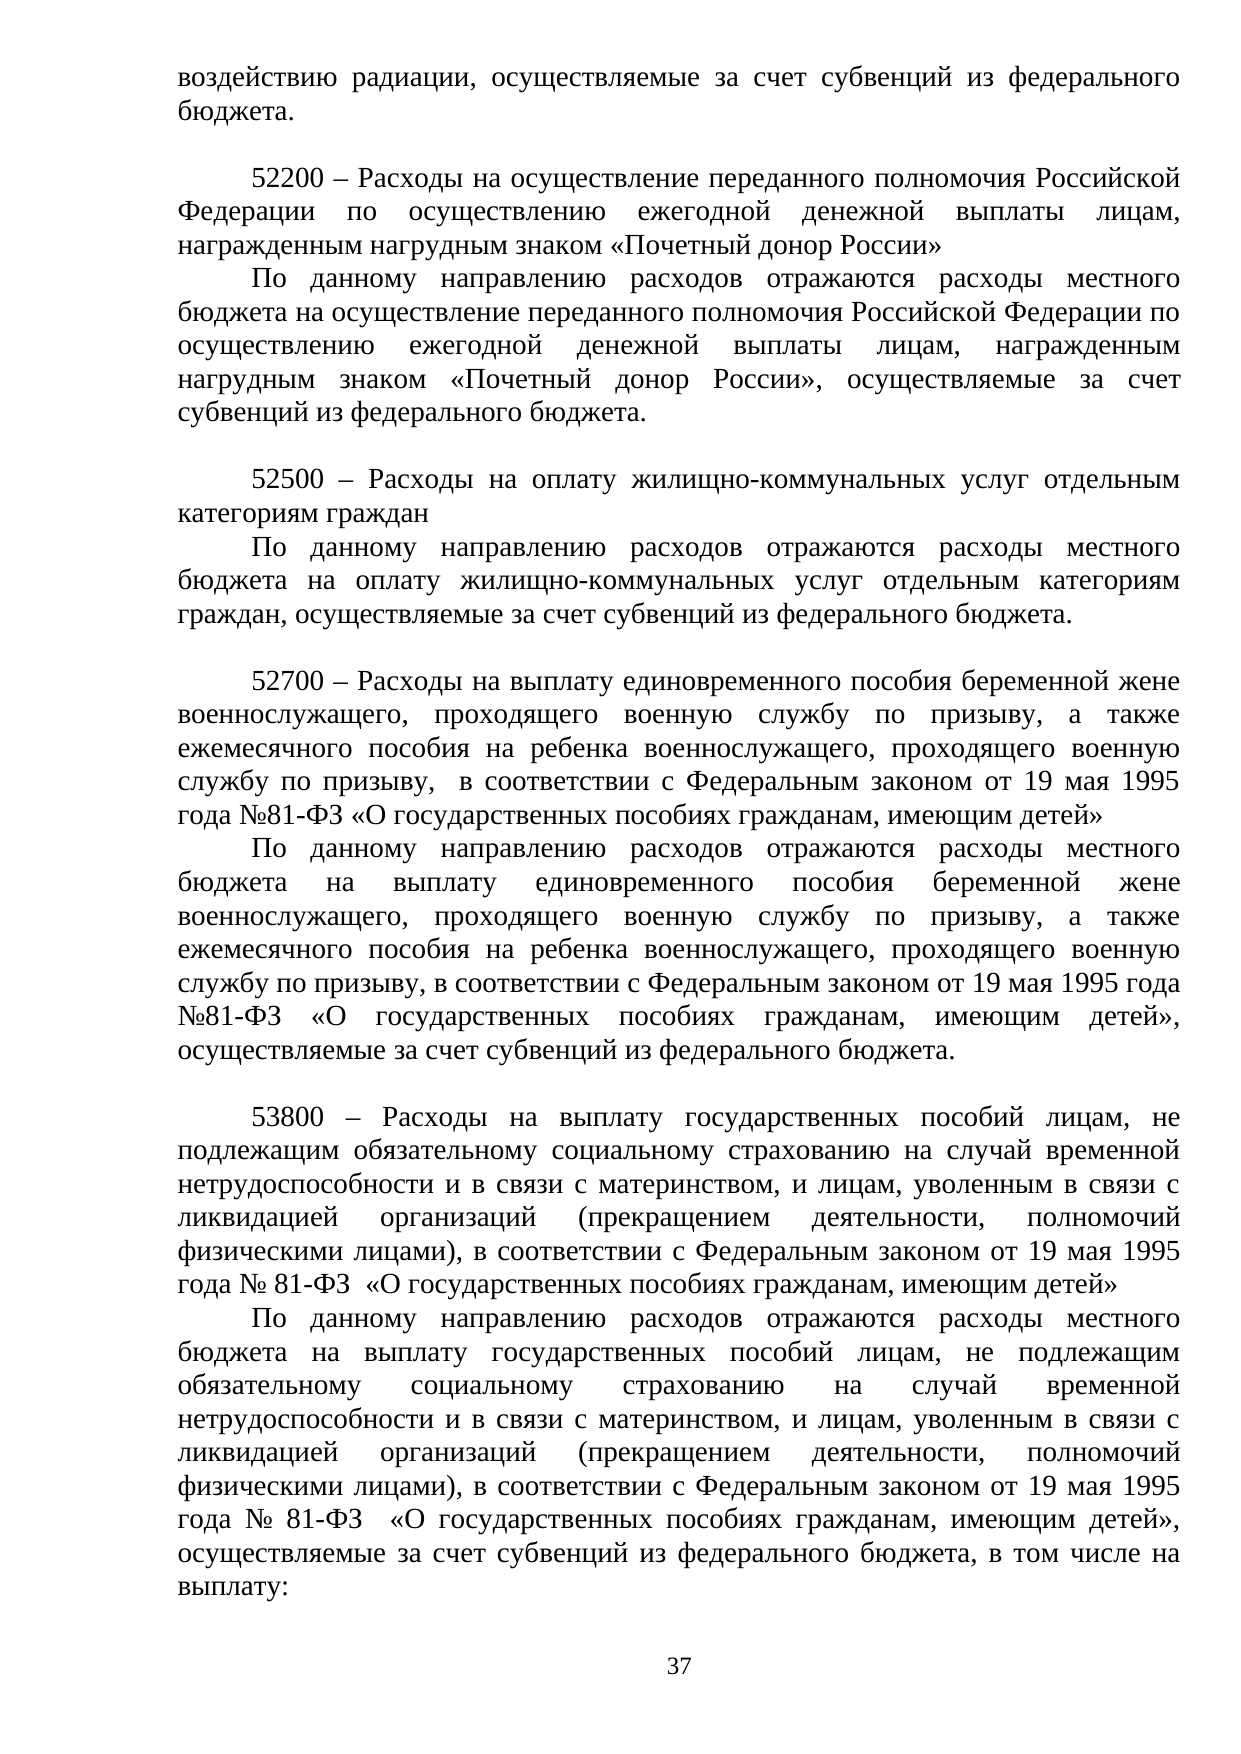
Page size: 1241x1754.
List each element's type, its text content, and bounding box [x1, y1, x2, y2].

text По данному направлению расходов отражаются расходы местного бюджета на оплату жилищно-коммунальных услуг отдельным категориям граждан, осуществляемые за счет субвенций из федерального бюджета. [177, 529, 1181, 629]
text 52700 – Расходы на выплату единовременного пособия беременной жене военнослужащего, проходящего военную службу по призыву, а также ежемесячного пособия на ребенка военнослужащего, проходящего военную службу по призыву, в соответствии с Федеральным законом от 19 мая 1995 года №81-ФЗ «О государственных пособиях гражданам, имеющим детей» [177, 663, 1181, 831]
text 52500 – Расходы на оплату жилищно-коммунальных услуг отдельным категориям граждан [177, 462, 1181, 529]
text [177, 59, 1181, 126]
text 53800 – Расходы на выплату государственных пособий лицам, не подлежащим обязательному социальному страхованию на случай временной нетрудоспособности и в связи с материнством, и лицам, уволенным в связи с ликвидацией организаций (прекращением деятельности, полномочий физическими лицами), в соответствии с Федеральным законом от 19 мая 1995 года № 81-ФЗ «О государственных пособиях гражданам, имеющим детей» [177, 1099, 1181, 1300]
text По данному направлению расходов отражаются расходы местного бюджета на выплату единовременного пособия беременной жене военнослужащего, проходящего военную службу по призыву, а также ежемесячного пособия на ребенка военнослужащего, проходящего военную службу по призыву, в соответствии с Федеральным законом от 19 мая 1995 года №81-ФЗ «О государственных пособиях гражданам, имеющим детей», осуществляемые за счет субвенций из федерального бюджета. [177, 831, 1181, 1065]
text 52200 – Расходы на осуществление переданного полномочия Российской Федерации по осуществлению ежегодной денежной выплаты лицам, награжденным нагрудным знаком «Почетный донор России» [177, 160, 1181, 260]
text По данному направлению расходов отражаются расходы местного бюджета на выплату государственных пособий лицам, не подлежащим обязательному социальному страхованию на случай временной нетрудоспособности и в связи с материнством, и лицам, уволенным в связи с ликвидацией организаций (прекращением деятельности, полномочий физическими лицами), в соответствии с Федеральным законом от 19 мая 1995 года № 81-ФЗ «О государственных пособиях гражданам, имеющим детей», осуществляемые за счет субвенций из федерального бюджета, в том числе на выплату: [177, 1300, 1181, 1602]
text По данному направлению расходов отражаются расходы местного бюджета на осуществление переданного полномочия Российской Федерации по осуществлению ежегодной денежной выплаты лицам, награжденным нагрудным знаком «Почетный донор России», осуществляемые за счет субвенций из федерального бюджета. [177, 260, 1181, 428]
